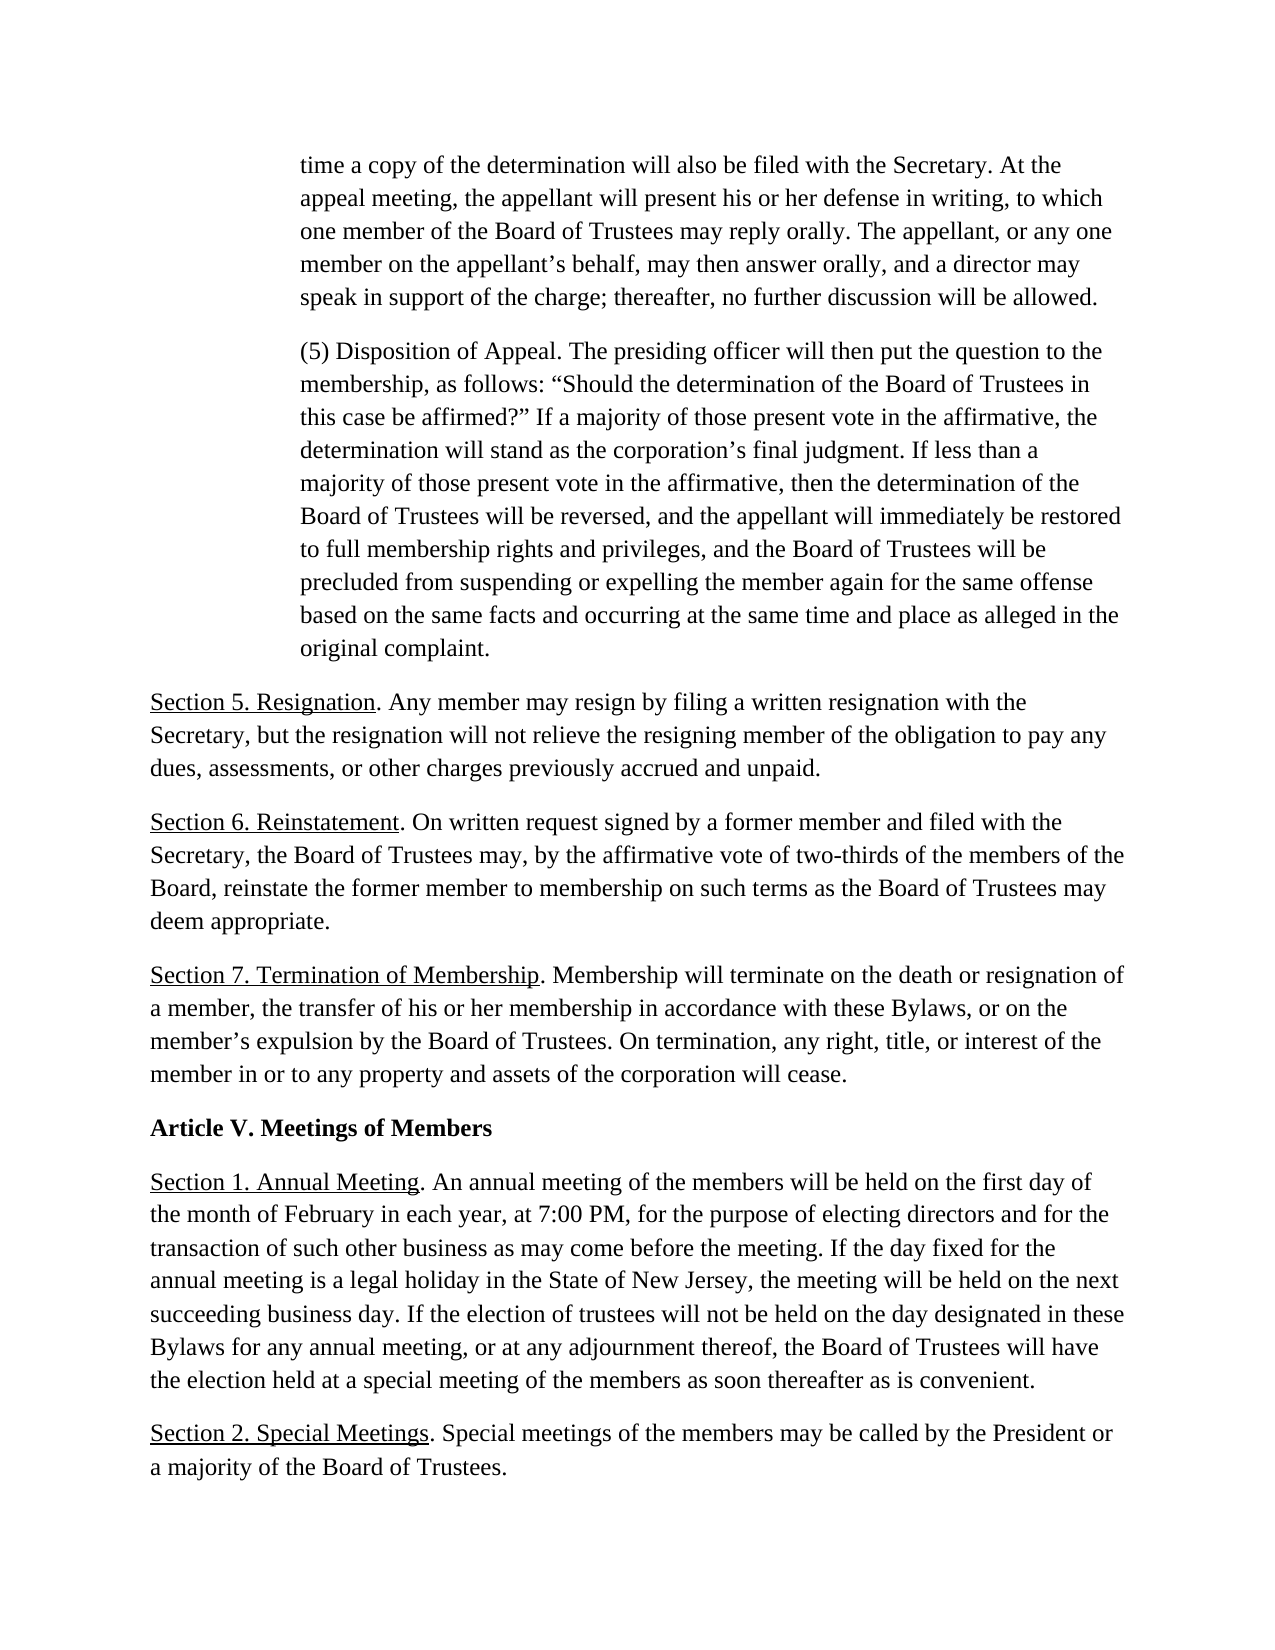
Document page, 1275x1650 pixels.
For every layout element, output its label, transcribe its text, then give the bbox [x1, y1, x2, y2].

text Section 6. Reinstatement. On written request signed by a former member and filed with the Secretary, the Board of Trustees may, by the affirmative vote of two-thirds of the members of the Board, reinstate the former member to membership on such terms as the Board of Trustees may deem appropriate. [150, 807, 1125, 935]
text (5) Disposition of Appeal. The presiding officer will then put the question to the membership, as follows: “Should the determination of the Board of Trustees in this case be affirmed?” If a majority of those present vote in the affirmative, the determination will stand as the corporation’s final judgment. If less than a majority of those present vote in the affirmative, then the determination of the Board of Trustees will be reversed, and the appellant will immediately be restored to full membership rights and privileges, and the Board of Trustees will be precluded from suspending or expelling the member again for the same offense based on the same facts and occurring at the same time and place as alleged in the original complaint. [300, 336, 1125, 662]
text Section 5. Resignation. Any member may resign by filing a written resignation with the Secretary, but the resignation will not relieve the resigning member of the obligation to pay any dues, assessments, or other charges previously accrued and unpaid. [150, 687, 1125, 782]
text Section 1. Annual Meeting. An annual meeting of the members will be held on the first day of the month of February in each year, at 7:00 PM, for the purpose of electing directors and for the transaction of such other business as may come before the meeting. If the day fixed for the annual meeting is a legal holiday in the State of New Jersey, the meeting will be held on the next succeeding business day. If the election of trustees will not be held on the day designated in these Bylaws for any annual meeting, or at any adjournment thereof, the Board of Trustees will have the election held at a special meeting of the members as soon thereafter as is convenient. [150, 1167, 1125, 1393]
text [300, 150, 1125, 311]
text Article V. Meetings of Members [150, 1113, 1125, 1141]
text Section 2. Special Meetings. Special meetings of the members may be called by the President or a majority of the Board of Trustees. [150, 1418, 1125, 1480]
text Section 7. Termination of Membership. Membership will terminate on the death or resignation of a member, the transfer of his or her membership in accordance with these Bylaws, or on the member’s expulsion by the Board of Trustees. On termination, any right, title, or interest of the member in or to any property and assets of the corporation will cease. [150, 960, 1125, 1088]
